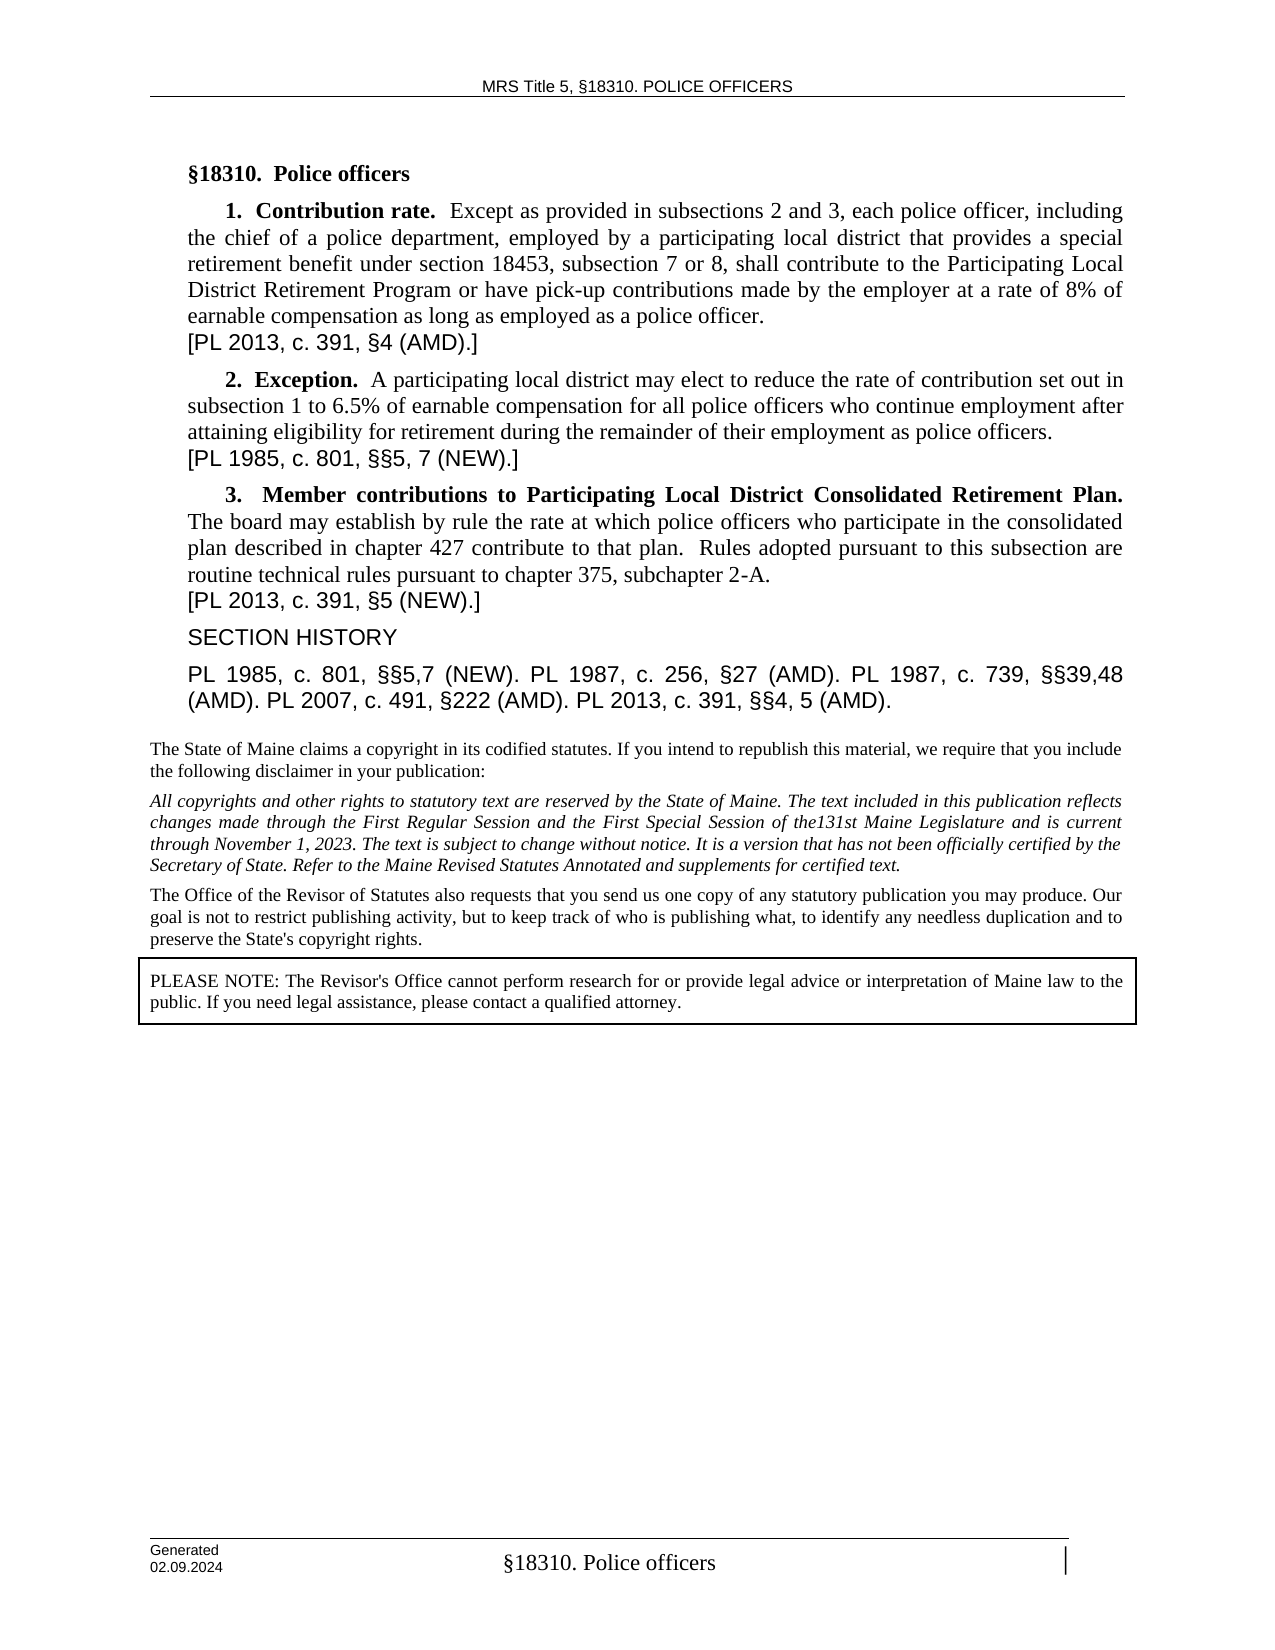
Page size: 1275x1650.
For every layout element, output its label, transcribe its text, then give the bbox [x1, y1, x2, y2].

text 3. Member contributions to Participating Local District Consolidated Retirement Plan. The board may establish by rule the rate at which police officers who participate in the consolidated plan described in chapter 427 contribute to that plan. Rules adopted pursuant to this subsection are routine technical rules pursuant to chapter 375, subchapter 2‑A. [187, 482, 1125, 587]
text PL 1985, c. 801, §§5,7 (NEW). PL 1987, c. 256, §27 (AMD). PL 1987, c. 739, §§39,48 (AMD). PL 2007, c. 491, §222 (AMD). PL 2013, c. 391, §§4, 5 (AMD). [187, 661, 1125, 713]
text [PL 2013, c. 391, §5 (NEW).] [187, 587, 1125, 613]
text 1. Contribution rate. Except as provided in subsections 2 and 3, each police officer, including the chief of a police department, employed by a participating local district that provides a special retirement benefit under section 18453, subsection 7 or 8, shall contribute to the Participating Local District Retirement Program or have pick-up contributions made by the employer at a rate of 8% of earnable compensation as long as employed as a police officer. [187, 197, 1125, 329]
text SECTION HISTORY [187, 624, 1125, 650]
text §18310. Police officers [187, 160, 1125, 187]
text The Office of the Revisor of Statutes also requests that you send us one copy of any statutory publication you may produce. Our goal is not to restrict publishing activity, but to keep track of who is publishing what, to identify any needless duplication and to preserve the State's copyright rights. [150, 884, 1125, 949]
text PLEASE NOTE: The Revisor's Office cannot perform research for or provide legal advice or interpretation of Maine law to the public. If you need legal assistance, please contact a qualified attorney. [140, 959, 1135, 1023]
text 2. Exception. A participating local district may elect to reduce the rate of contribution set out in subsection 1 to 6.5% of earnable compensation for all police officers who continue employment after attaining eligibility for retirement during the remainder of their employment as police officers. [187, 366, 1125, 445]
text [PL 1985, c. 801, §§5, 7 (NEW).] [187, 445, 1125, 471]
text All copyrights and other rights to statutory text are reserved by the State of Maine. The text included in this publication reflects changes made through the First Regular Session and the First Special Session of the131st Maine Legislature and is current through November 1, 2023 . The text is subject to change without notice. It is a version that has not been officially certified by the Secretary of State. Refer to the Maine Revised Statutes Annotated and supplements for certified text. [150, 790, 1125, 876]
text [PL 2013, c. 391, §4 (AMD).] [187, 329, 1125, 355]
text The State of Maine claims a copyright in its codified statutes. If you intend to republish this material, we require that you include the following disclaimer in your publication: [150, 738, 1125, 781]
